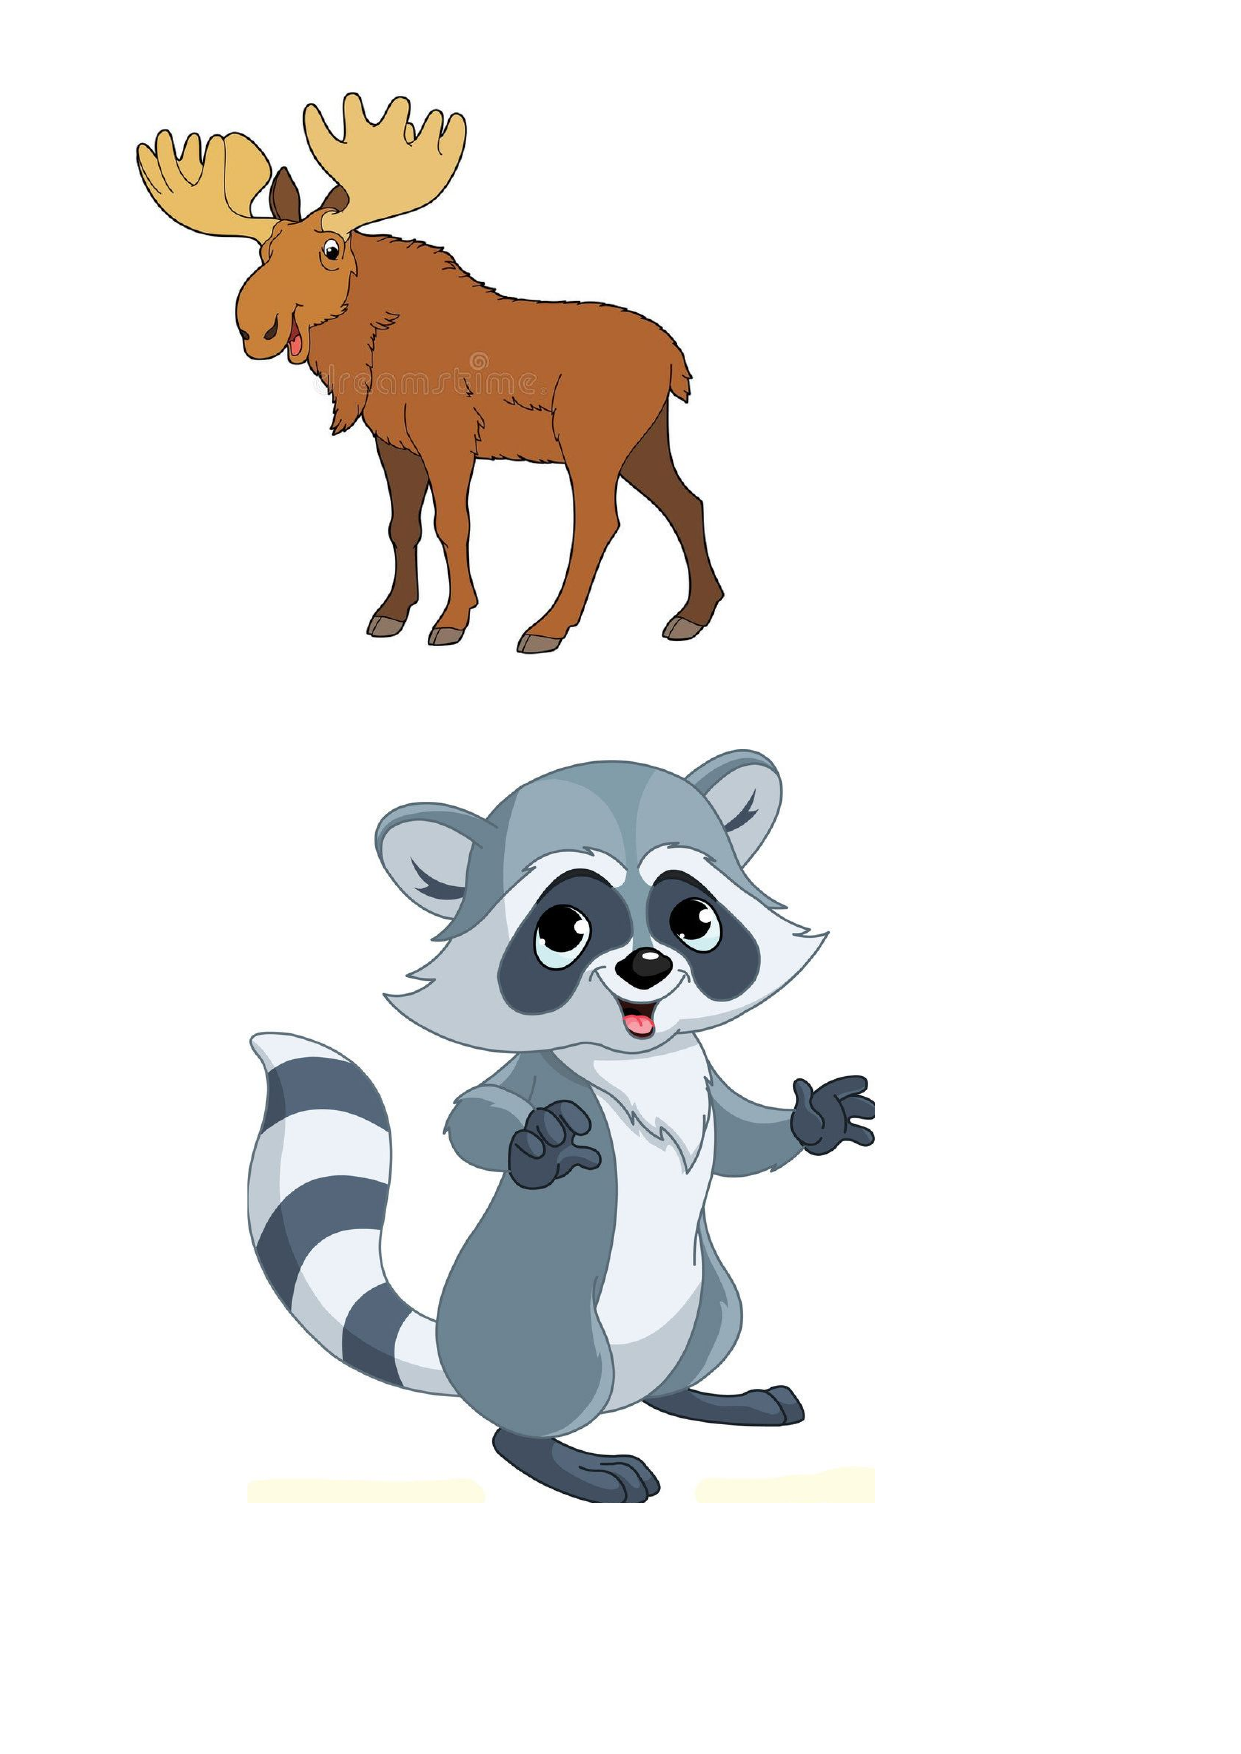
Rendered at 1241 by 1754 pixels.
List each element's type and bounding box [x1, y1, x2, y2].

picture [246, 749, 875, 1502]
picture [128, 85, 728, 657]
